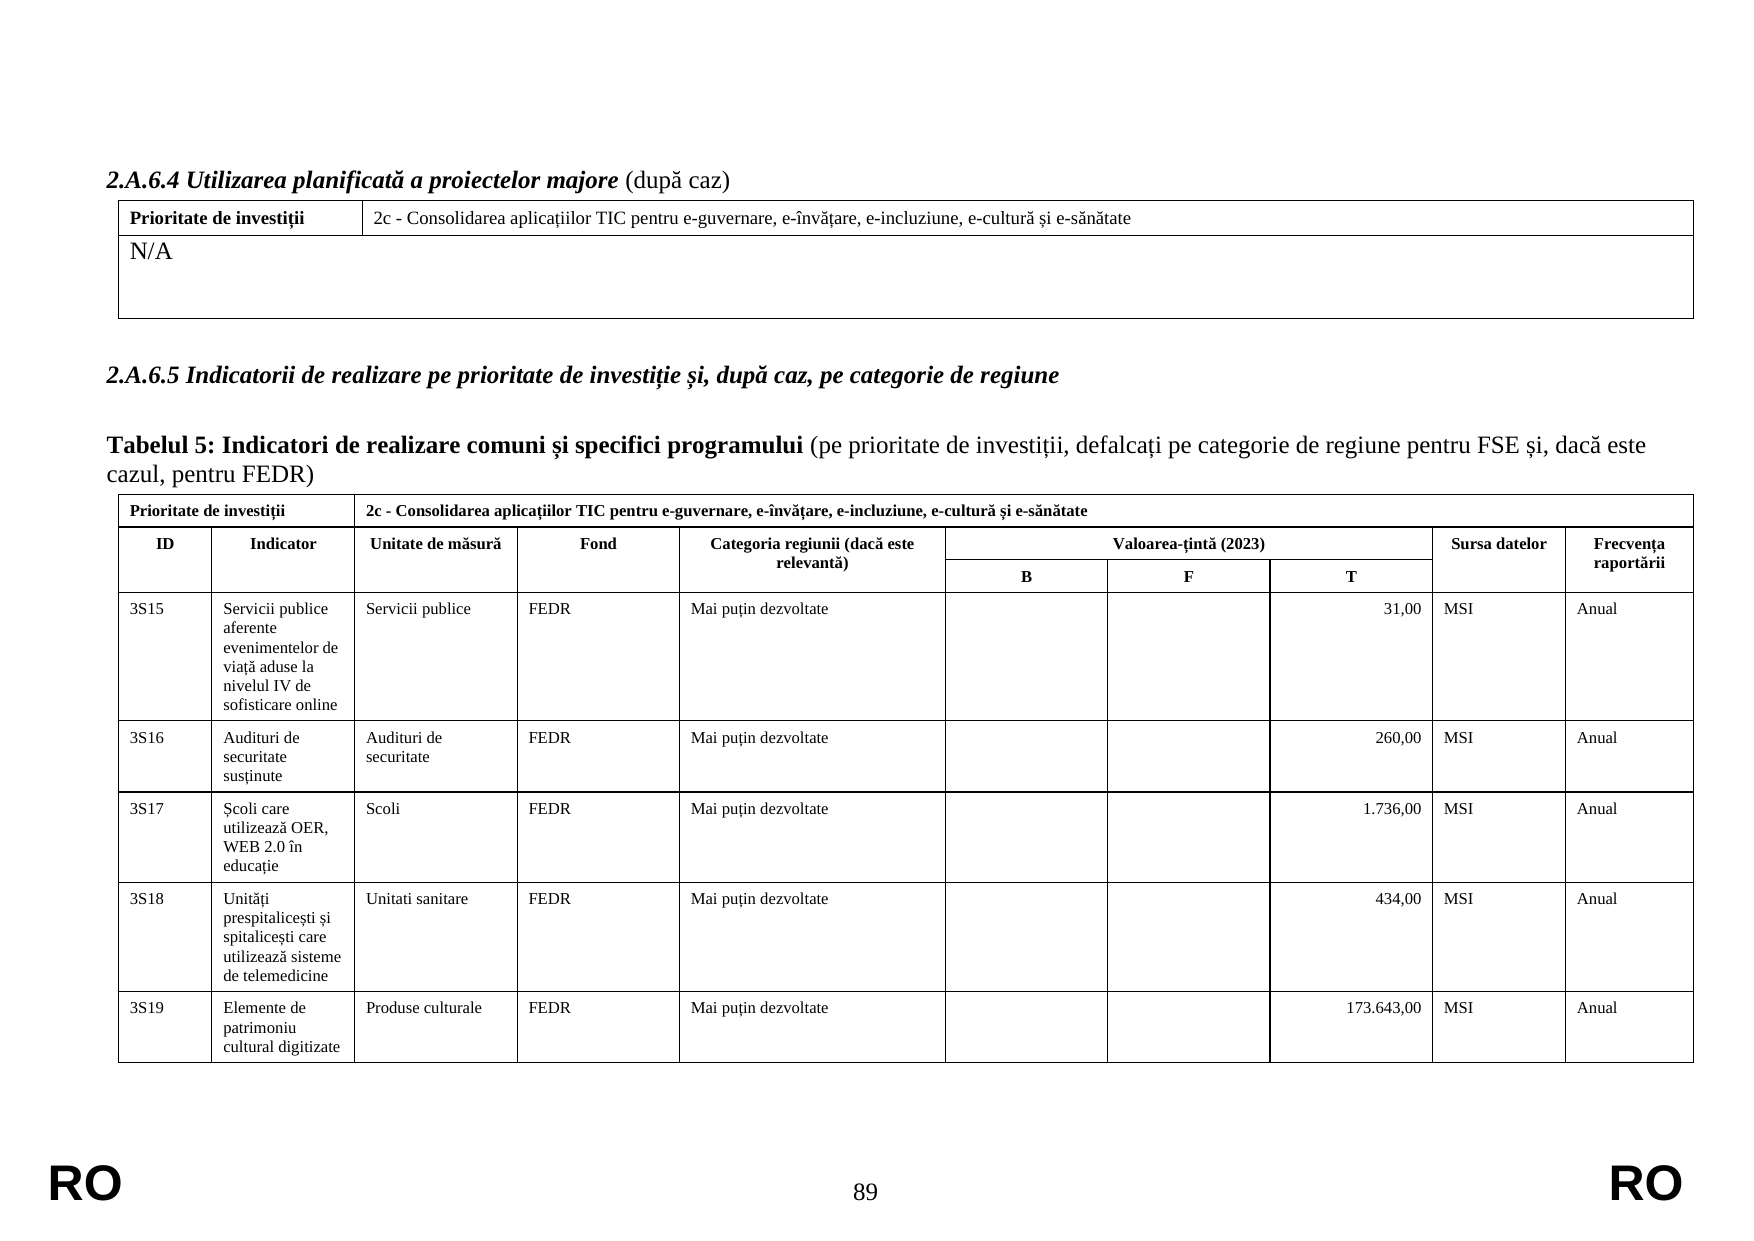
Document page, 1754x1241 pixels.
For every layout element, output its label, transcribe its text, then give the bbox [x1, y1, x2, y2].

subtitle 2.A.6.4 Utilizarea planificată a proiectelor majore (după caz) [106, 165, 1647, 194]
table_cell FEDR [518, 883, 679, 991]
table_cell MSI [1433, 992, 1565, 1062]
table_cell [1108, 883, 1269, 991]
table_cell 260,00 [1271, 721, 1432, 791]
table_cell Anual [1566, 883, 1693, 991]
table_header Prioritate de investiții [119, 201, 362, 235]
table_cell N/A [119, 236, 1693, 318]
table_cell [1108, 793, 1269, 882]
table_cell [946, 721, 1107, 791]
table_cell B [946, 560, 1107, 592]
table_cell 3S18 [119, 883, 211, 991]
table_cell FEDR [518, 793, 679, 882]
table_cell [946, 793, 1107, 882]
table_cell Frecvența raportării [1566, 528, 1693, 592]
table_cell Anual [1566, 593, 1693, 720]
table_cell 3S19 [119, 992, 211, 1062]
table_cell Anual [1566, 793, 1693, 882]
table_cell 173.643,00 [1271, 992, 1432, 1062]
table_cell Mai puțin dezvoltate [680, 721, 945, 791]
table_cell [1108, 721, 1269, 791]
table_header Prioritate de investiții [119, 495, 354, 526]
subtitle 2.A.6.5 Indicatorii de realizare pe prioritate de investiție și, după caz, pe categorie de regiune [106, 360, 1647, 389]
table_cell 3S16 [119, 721, 211, 791]
table_cell [946, 883, 1107, 991]
table_cell Mai puțin dezvoltate [680, 793, 945, 882]
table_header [363, 201, 1693, 235]
table_cell Unitate de măsură [355, 528, 517, 592]
table_cell Servicii publice aferente evenimentelor de viață aduse la nivelul IV de sofisticare online [212, 593, 354, 720]
table_cell Indicator [212, 528, 354, 592]
table_cell MSI [1433, 883, 1565, 991]
table_cell 1.736,00 [1271, 793, 1432, 882]
table_cell Anual [1566, 721, 1693, 791]
table_cell Sursa datelor [1433, 528, 1565, 592]
table_cell T [1271, 560, 1432, 592]
table_cell ID [119, 528, 211, 592]
table_cell Audituri de securitate susținute [212, 721, 354, 791]
table_cell [946, 992, 1107, 1062]
table_cell MSI [1433, 793, 1565, 882]
table_cell Fond [518, 528, 679, 592]
table_cell Scoli [355, 793, 517, 882]
table_cell [1108, 992, 1269, 1062]
table_cell Valoarea-țintă (2023) [946, 528, 1432, 559]
table_cell 3S17 [119, 793, 211, 882]
table_cell FEDR [518, 992, 679, 1062]
table_cell [946, 593, 1107, 720]
table_cell Școli care utilizează OER, WEB 2.0 în educație [212, 793, 354, 882]
table_cell 434,00 [1271, 883, 1432, 991]
table_cell [1108, 593, 1269, 720]
table_cell Produse culturale [355, 992, 517, 1062]
table_cell Unitati sanitare [355, 883, 517, 991]
table_cell MSI [1433, 721, 1565, 791]
text Tabelul 5: Indicatori de realizare comuni și specifici programului (pe prioritate de investiții, defalcați pe categorie de regiune pentru FSE și, dacă este cazul, pentru FEDR) [106, 430, 1647, 487]
table_cell Mai puțin dezvoltate [680, 992, 945, 1062]
table_cell 3S15 [119, 593, 211, 720]
table_cell FEDR [518, 721, 679, 791]
table_cell FEDR [518, 593, 679, 720]
table_cell Mai puțin dezvoltate [680, 883, 945, 991]
table_cell MSI [1433, 593, 1565, 720]
table_header 2c - Consolidarea aplicațiilor TIC pentru e-guvernare, e-învățare, e-incluziune, e-cultură și e-sănătate [355, 495, 1693, 526]
table_cell Categoria regiunii (dacă este relevantă) [680, 528, 945, 592]
table_cell F [1108, 560, 1269, 592]
table_cell Unități prespitalicești și spitalicești care utilizează sisteme de telemedicine [212, 883, 354, 991]
table_cell 31,00 [1271, 593, 1432, 720]
table_cell Anual [1566, 992, 1693, 1062]
table_cell Audituri de securitate [355, 721, 517, 791]
table_cell Elemente de patrimoniu cultural digitizate [212, 992, 354, 1062]
table_cell Mai puțin dezvoltate [680, 593, 945, 720]
table_cell Servicii publice [355, 593, 517, 720]
